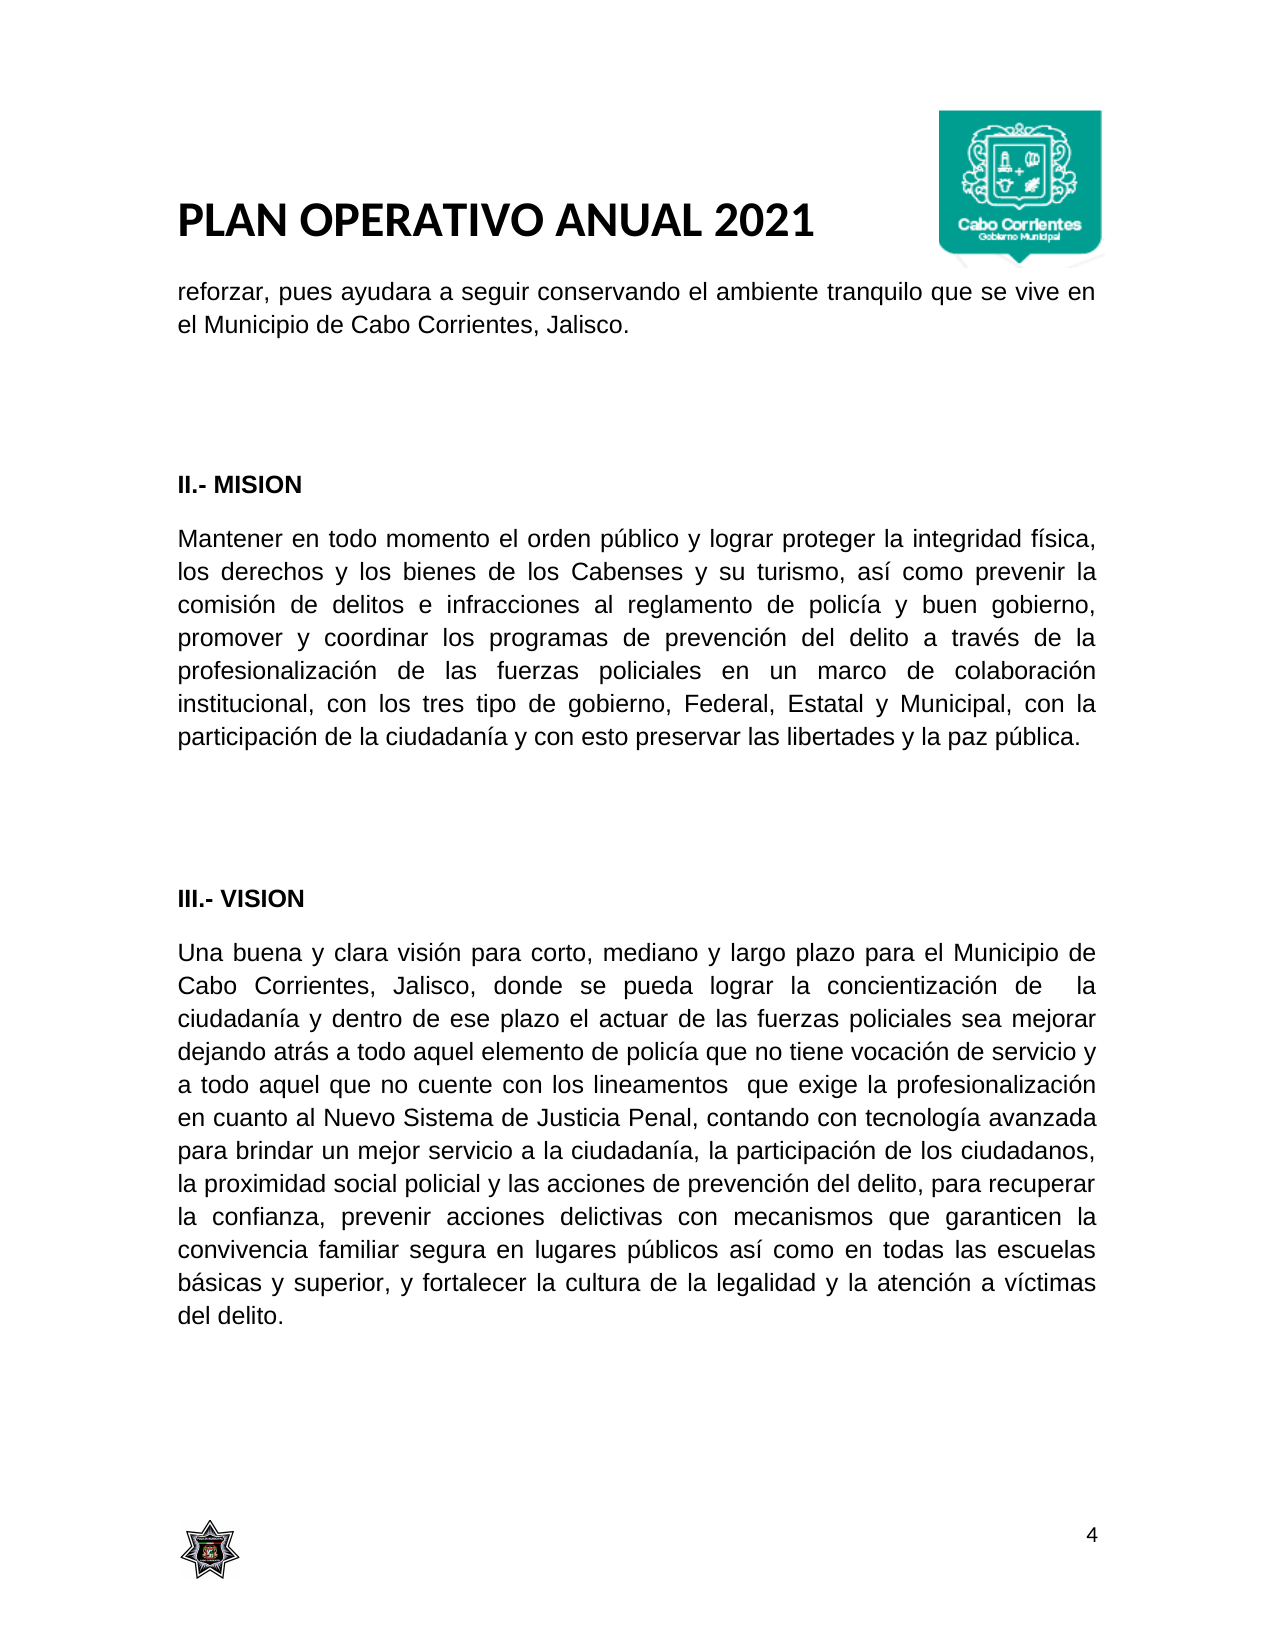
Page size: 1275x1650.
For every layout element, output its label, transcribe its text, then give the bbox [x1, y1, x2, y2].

picture [939, 109, 1105, 268]
text III.- VISION [177, 884, 1098, 913]
text Mantener en todo momento el orden público y lograr proteger la integridad física, los derechos y los bienes de los Cabenses y su turismo, así como prevenir la comisión de delitos e infracciones al reglamento de policía y buen gobierno, promover y coordinar los programas de prevención del delito a través de la profesionalización de las fuerzas policiales en un marco de colaboración institucional, con los tres tipo de gobierno, Federal, Estatal y Municipal, con la participación de la ciudadanía y con esto preservar las libertades y la paz pública. [177, 524, 1098, 751]
picture [180, 1520, 240, 1579]
text II.- MISION [177, 470, 1098, 499]
text Una buena y clara visión para corto, mediano y largo plazo para el Municipio de Cabo Corrientes, Jalisco, donde se pueda lograr la concientización de la ciudadanía y dentro de ese plazo el actuar de las fuerzas policiales sea mejorar dejando atrás a todo aquel elemento de policía que no tiene vocación de servicio y a todo aquel que no cuente con los lineamentos que exige la profesionalización en cuanto al Nuevo Sistema de Justicia Penal, contando con tecnología avanzada para brindar un mejor servicio a la ciudadanía, la participación de los ciudadanos, la proximidad social policial y las acciones de prevención del delito, para recuperar la confianza, prevenir acciones delictivas con mecanismos que garanticen la convivencia familiar segura en lugares públicos así como en todas las escuelas básicas y superior, y fortalecer la cultura de la legalidad y la atención a víctimas del delito. [177, 938, 1098, 1330]
